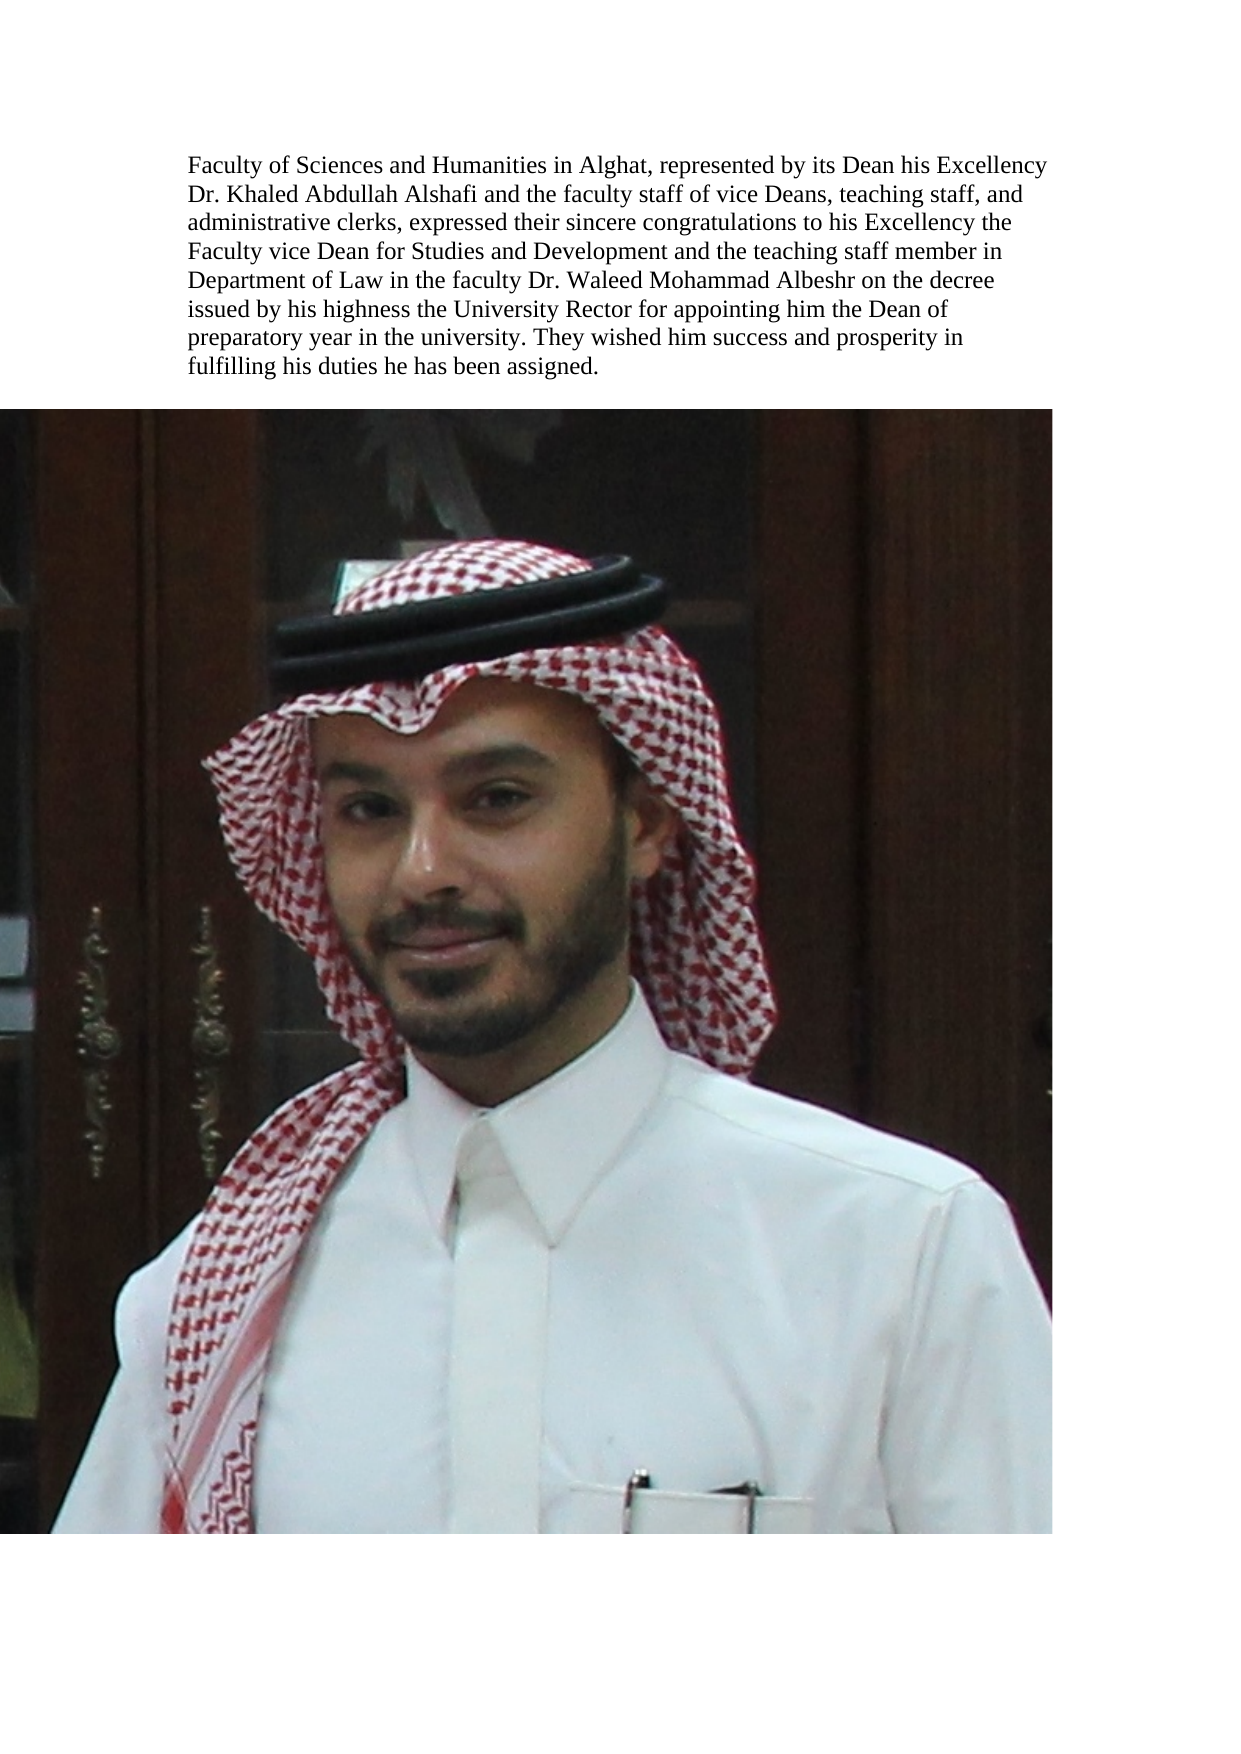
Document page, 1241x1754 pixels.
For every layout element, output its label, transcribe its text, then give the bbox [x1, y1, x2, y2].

text Faculty of Sciences and Humanities in Alghat, represented by its Dean his Excellency Dr. Khaled Abdullah Alshafi and the faculty staff of vice Deans, teaching staff, and administrative clerks, expressed their sincere congratulations to his Excellency the Faculty vice Dean for Studies and Development and the teaching staff member in Department of Law in the faculty Dr. Waleed Mohammad Albeshr on the decree issued by his highness the University Rector for appointing him the Dean of preparatory year in the university. They wished him success and prosperity in fulfilling his duties he has been assigned. [187, 150, 1053, 380]
picture [0, 409, 1053, 1534]
